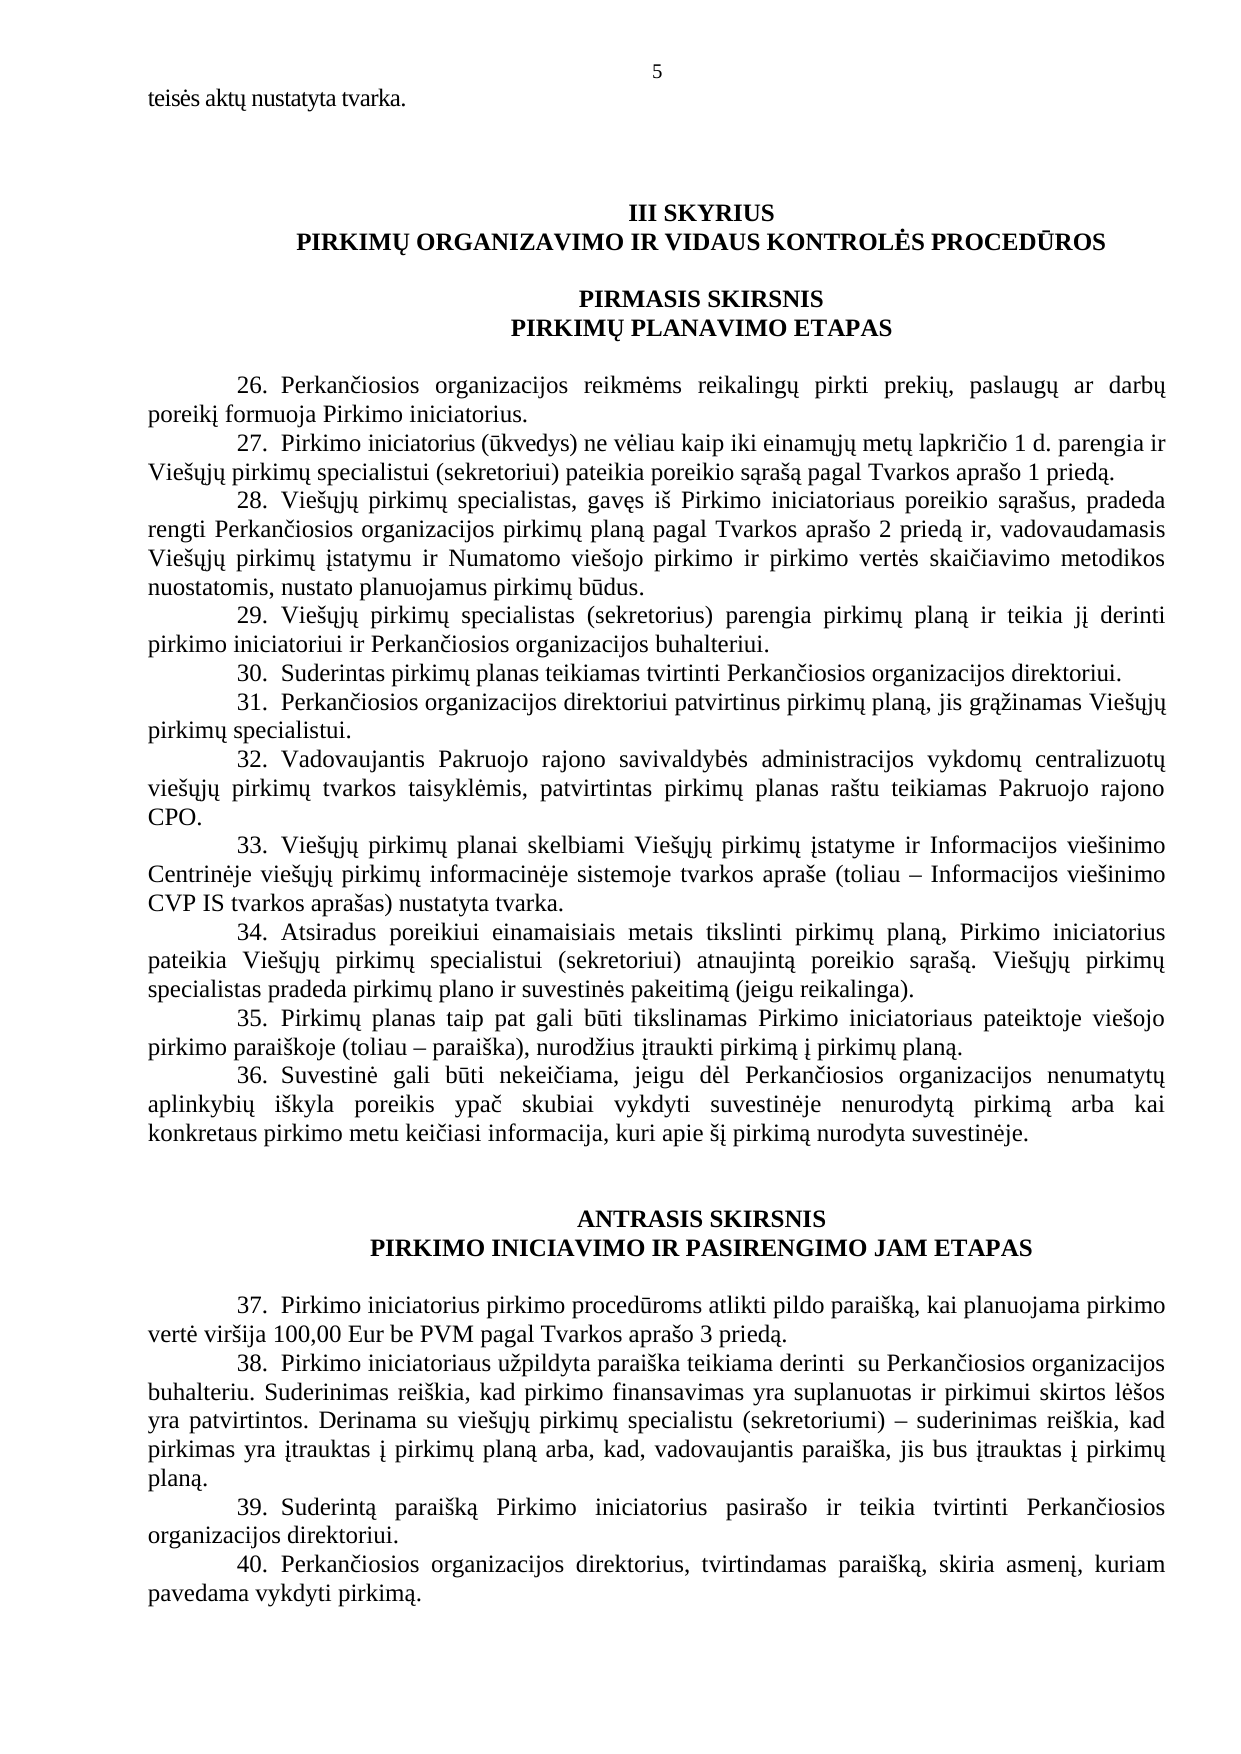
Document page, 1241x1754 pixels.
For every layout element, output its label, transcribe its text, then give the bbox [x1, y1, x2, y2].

text PIRMASIS SKIRSNIS [148, 284, 1166, 313]
list Viešųjų pirkimų planai skelbiami Viešųjų pirkimų įstatyme ir Informacijos viešinimo Centrinėje viešųjų pirkimų informacinėje sistemoje tvarkos apraše (toliau – Informacijos viešinimo CVP IS tvarkos aprašas) nustatyta tvarka. [148, 831, 1166, 917]
list Viešųjų pirkimų specialistas, gavęs iš Pirkimo iniciatoriaus poreikio sąrašus, pradeda rengti Perkančiosios organizacijos pirkimų planą pagal Tvarkos aprašo 2 priedą ir, vadovaudamasis Viešųjų pirkimų įstatymu ir Numatomo viešojo pirkimo ir pirkimo vertės skaičiavimo metodikos nuostatomis, nustato planuojamus pirkimų būdus. [148, 486, 1166, 601]
list Vadovaujantis Pakruojo rajono savivaldybės administracijos vykdomų centralizuotų viešųjų pirkimų tvarkos taisyklėmis, patvirtintas pirkimų planas raštu teikiamas Pakruojo rajono CPO. [148, 744, 1166, 831]
list Suvestinė gali būti nekeičiama, jeigu dėl Perkančiosios organizacijos nenumatytų aplinkybių iškyla poreikis ypač skubiai vykdyti suvestinėje nenurodytą pirkimą arba kai konkretaus pirkimo metu keičiasi informacija, kuri apie šį pirkimą nurodyta suvestinėje. [148, 1061, 1166, 1147]
list Perkančiosios organizacijos direktoriui patvirtinus pirkimų planą, jis grąžinamas Viešųjų pirkimų specialistui. [148, 687, 1166, 744]
list Pirkimo iniciatorius pirkimo procedūroms atlikti pildo paraišką, kai planuojama pirkimo vertė viršija 100,00 Eur be PVM pagal Tvarkos aprašo 3 priedą. [148, 1291, 1166, 1348]
text pirkimų planavimo etapas [148, 313, 1166, 342]
list Perkančiosios organizacijos reikmėms reikalingų pirkti prekių, paslaugų ar darbų poreikį formuoja Pirkimo iniciatorius. [148, 371, 1166, 428]
list Perkančiosios organizacijos direktorius, tvirtindamas paraišką, skiria asmenį, kuriam pavedama vykdyti pirkimą. [148, 1549, 1166, 1607]
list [148, 83, 1166, 112]
text ANTRASIS SKIRSNIS [148, 1204, 1166, 1233]
text Pirkimo iniciavimo ir pasirengimo jam etapas [148, 1233, 1166, 1262]
list Pirkimo iniciatorius (ūkvedys) ne vėliau kaip iki einamųjų metų lapkričio 1 d. parengia ir Viešųjų pirkimų specialistui (sekretoriui) pateikia poreikio sąrašą pagal Tvarkos aprašo 1 priedą. [148, 428, 1166, 486]
list Pirkimų planas taip pat gali būti tikslinamas Pirkimo iniciatoriaus pateiktoje viešojo pirkimo paraiškoje (toliau – paraiška), nurodžius įtraukti pirkimą į pirkimų planą. [148, 1003, 1166, 1061]
list Suderintą paraišką Pirkimo iniciatorius pasirašo ir teikia tvirtinti Perkančiosios organizacijos direktoriui. [148, 1492, 1166, 1549]
list Suderintas pirkimų planas teikiamas tvirtinti Perkančiosios organizacijos direktoriui. [148, 658, 1166, 687]
list Viešųjų pirkimų specialistas (sekretorius) parengia pirkimų planą ir teikia jį derinti pirkimo iniciatoriui ir Perkančiosios organizacijos buhalteriui. [148, 601, 1166, 658]
list Atsiradus poreikiui einamaisiais metais tikslinti pirkimų planą, Pirkimo iniciatorius pateikia Viešųjų pirkimų specialistui (sekretoriui) atnaujintą poreikio sąrašą. Viešųjų pirkimų specialistas pradeda pirkimų plano ir suvestinės pakeitimą (jeigu reikalinga). [148, 917, 1166, 1003]
text PIRKIMŲ ORGANIZAVIMO IR VIDAUS KONTROLĖS PROCEDŪROS [148, 227, 1166, 256]
text III SKYRIUS [148, 198, 1166, 227]
list Pirkimo iniciatoriaus užpildyta paraiška teikiama derinti su Perkančiosios organizacijos buhalteriu. Suderinimas reiškia, kad pirkimo finansavimas yra suplanuotas ir pirkimui skirtos lėšos yra patvirtintos. Derinama su viešųjų pirkimų specialistu (sekretoriumi) – suderinimas reiškia, kad pirkimas yra įtrauktas į pirkimų planą arba, kad, vadovaujantis paraiška, jis bus įtrauktas į pirkimų planą. [148, 1348, 1166, 1492]
